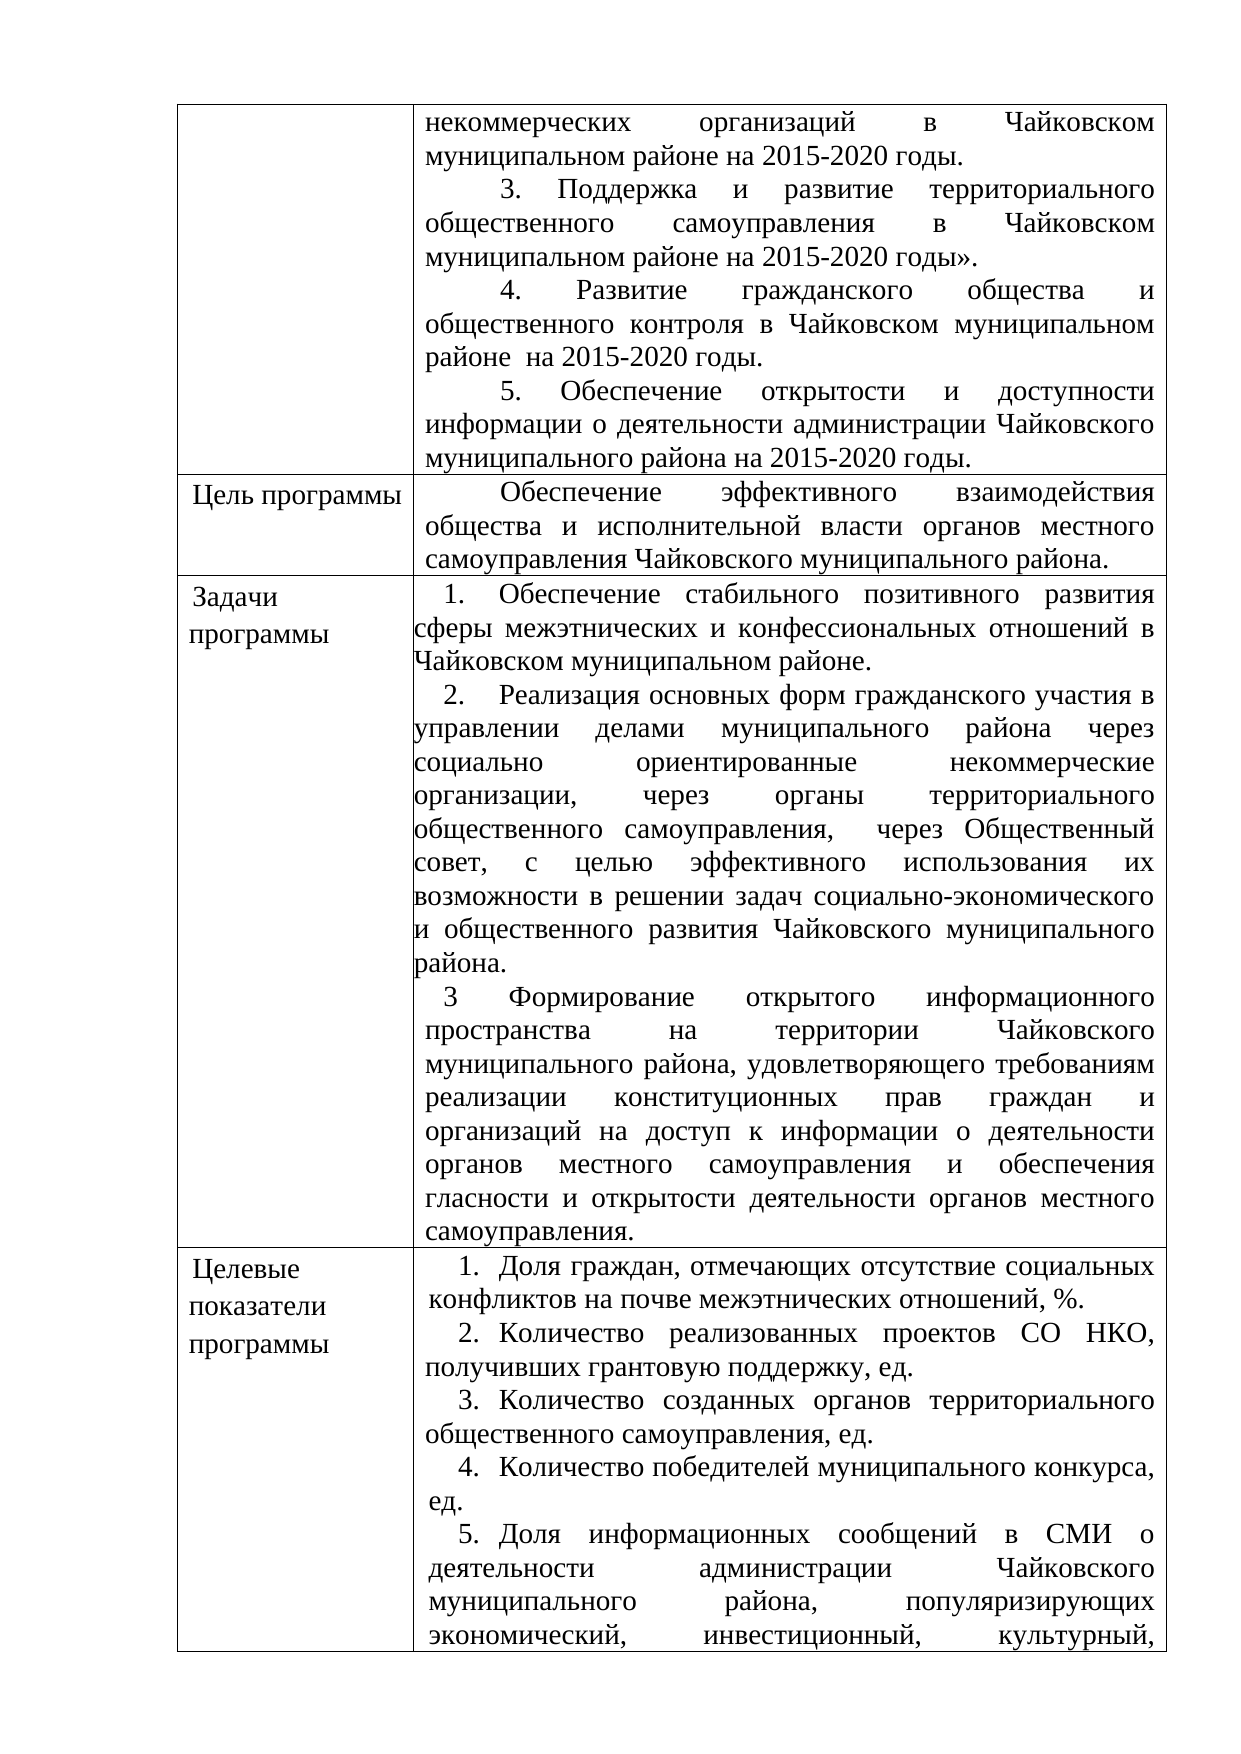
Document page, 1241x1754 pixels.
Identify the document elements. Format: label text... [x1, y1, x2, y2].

table_cell Цель программы [178, 475, 413, 575]
table_cell Задачи программы [178, 576, 413, 1247]
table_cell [178, 105, 413, 473]
table_cell Обеспечение эффективного взаимодействия общества и исполнительной власти органов местного самоуправления Чайковского муниципального района. [414, 475, 1166, 575]
table_cell Обеспечение стабильного позитивного развития сферы межэтнических и конфессиональных отношений в Чайковском муниципальном районе. Реализация основных форм гражданского участия в управлении делами муниципального района через социально ориентированные некоммерческие организации, через органы территориального общественного самоуправления, через Общественный совет, с целью эффективного использования их возможности в решении задач социально-экономического и общественного развития Чайковского муниципального района. 3 Формирование открытого информационного пространства на территории Чайковского муниципального района, удовлетворяющего требованиям реализации конституционных прав граждан и организаций на доступ к информации о деятельности органов местного самоуправления и обеспечения гласности и открытости деятельности органов местного самоуправления. [414, 576, 1166, 1247]
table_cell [414, 105, 1166, 473]
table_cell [178, 1248, 413, 1651]
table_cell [414, 1248, 1166, 1651]
